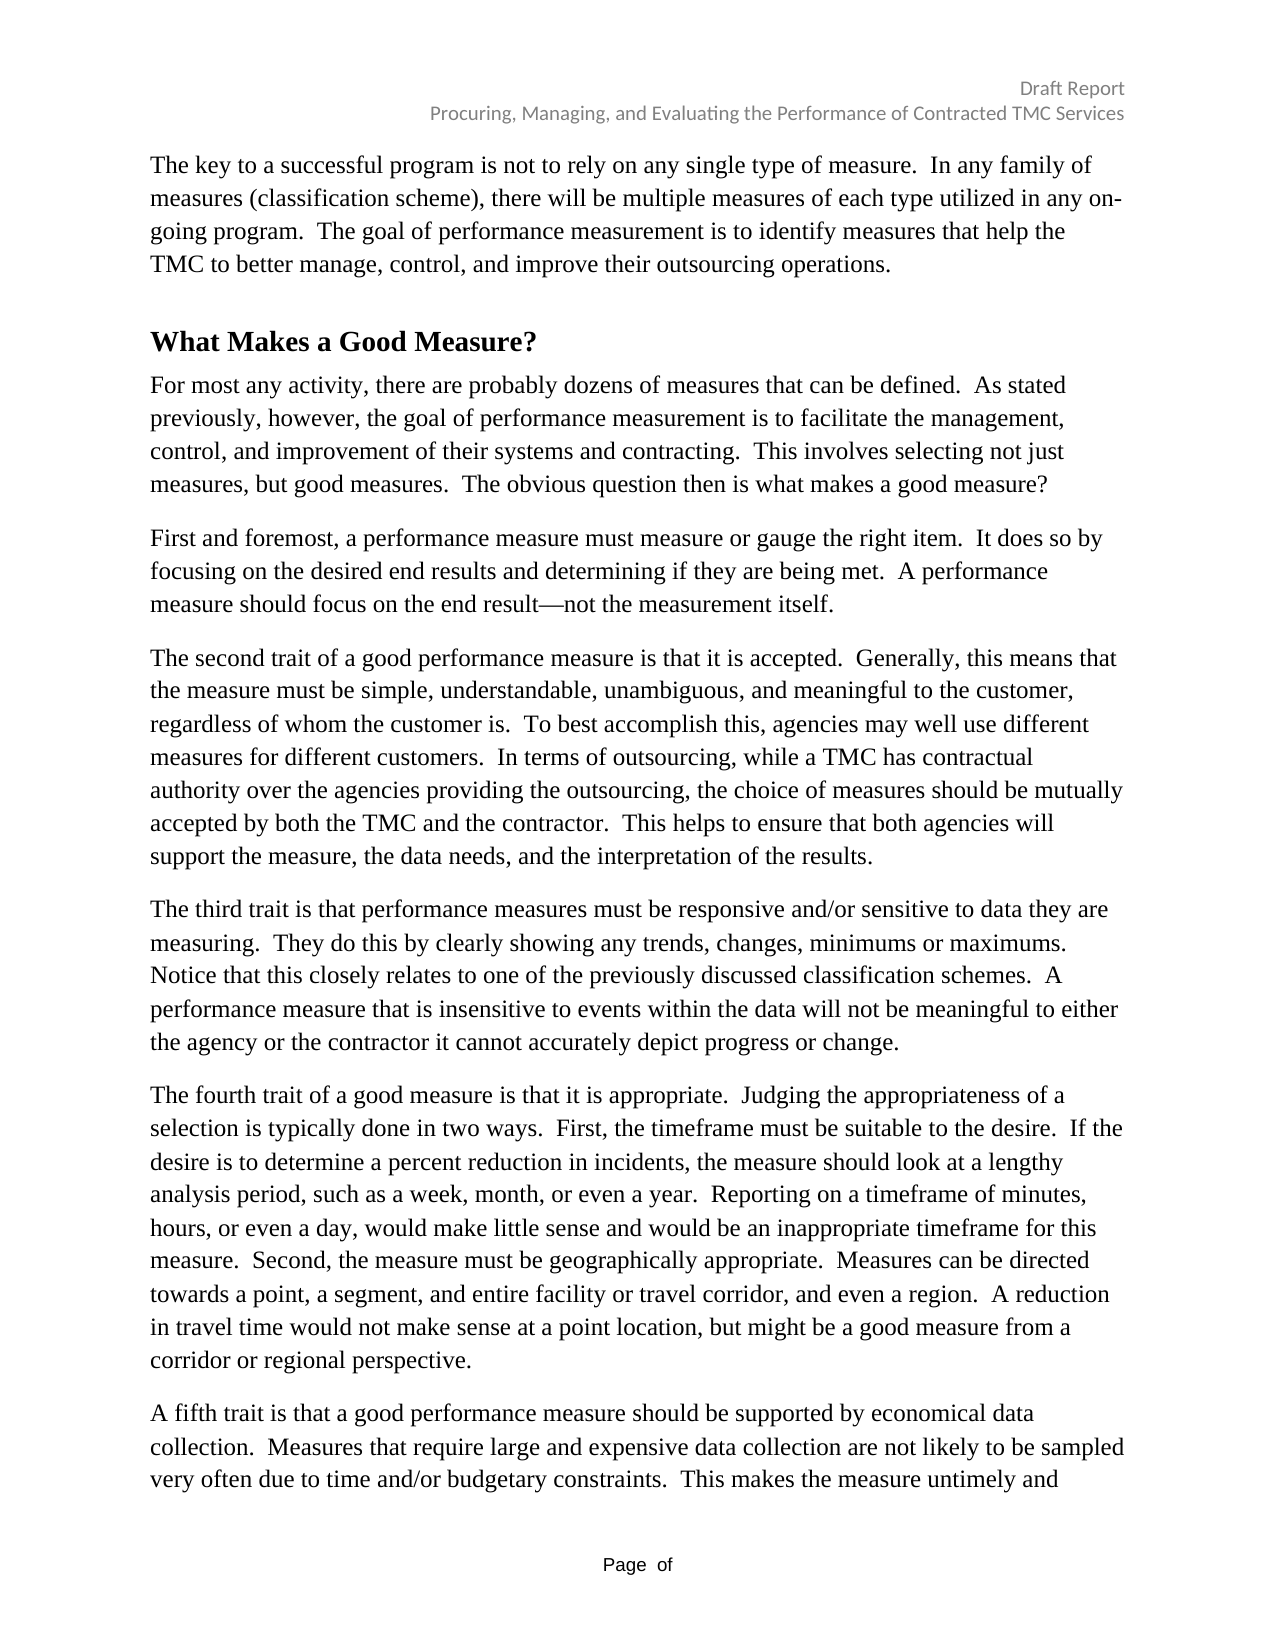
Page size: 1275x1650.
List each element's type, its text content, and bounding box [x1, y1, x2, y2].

text The fourth trait of a good measure is that it is appropriate. Judging the appropriateness of a selection is typically done in two ways. First, the timeframe must be suitable to the desire. If the desire is to determine a percent reduction in incidents, the measure should look at a lengthy analysis period, such as a week, month, or even a year. Reporting on a timeframe of minutes, hours, or even a day, would make little sense and would be an inappropriate timeframe for this measure. Second, the measure must be geographically appropriate. Measures can be directed towards a point, a segment, and entire facility or travel corridor, and even a region. A reduction in travel time would not make sense at a point location, but might be a good measure from a corridor or regional perspective. [150, 1081, 1125, 1373]
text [150, 1398, 1125, 1493]
text First and foremost, a performance measure must measure or gauge the right item. It does so by focusing on the desired end results and determining if they are being met. A performance measure should focus on the end result—not the measurement itself. [150, 523, 1125, 617]
text For most any activity, there are probably dozens of measures that can be defined. As stated previously, however, the goal of performance measurement is to facilitate the management, control, and improvement of their systems and contracting. This involves selecting not just measures, but good measures. The obvious question then is what makes a good measure? [150, 370, 1125, 498]
text The second trait of a good performance measure is that it is accepted. Generally, this means that the measure must be simple, understandable, unambiguous, and meaningful to the customer, regardless of whom the customer is. To best accomplish this, agencies may well use different measures for different customers. In terms of outsourcing, while a TMC has contractual authority over the agencies providing the outsourcing, the choice of measures should be mutually accepted by both the TMC and the contractor. This helps to ensure that both agencies will support the measure, the data needs, and the interpretation of the results. [150, 643, 1125, 869]
subtitle What Makes a Good Measure? [150, 324, 1125, 357]
text The key to a successful program is not to rely on any single type of measure. In any family of measures (classification scheme), there will be multiple measures of each type utilized in any on-going program. The goal of performance measurement is to identify measures that help the TMC to better manage, control, and improve their outsourcing operations. [150, 150, 1125, 278]
text The third trait is that performance measures must be responsive and/or sensitive to data they are measuring. They do this by clearly showing any trends, changes, minimums or maximums. Notice that this closely relates to one of the previously discussed classification schemes. A performance measure that is insensitive to events within the data will not be meaningful to either the agency or the contractor it cannot accurately depict progress or change. [150, 894, 1125, 1055]
